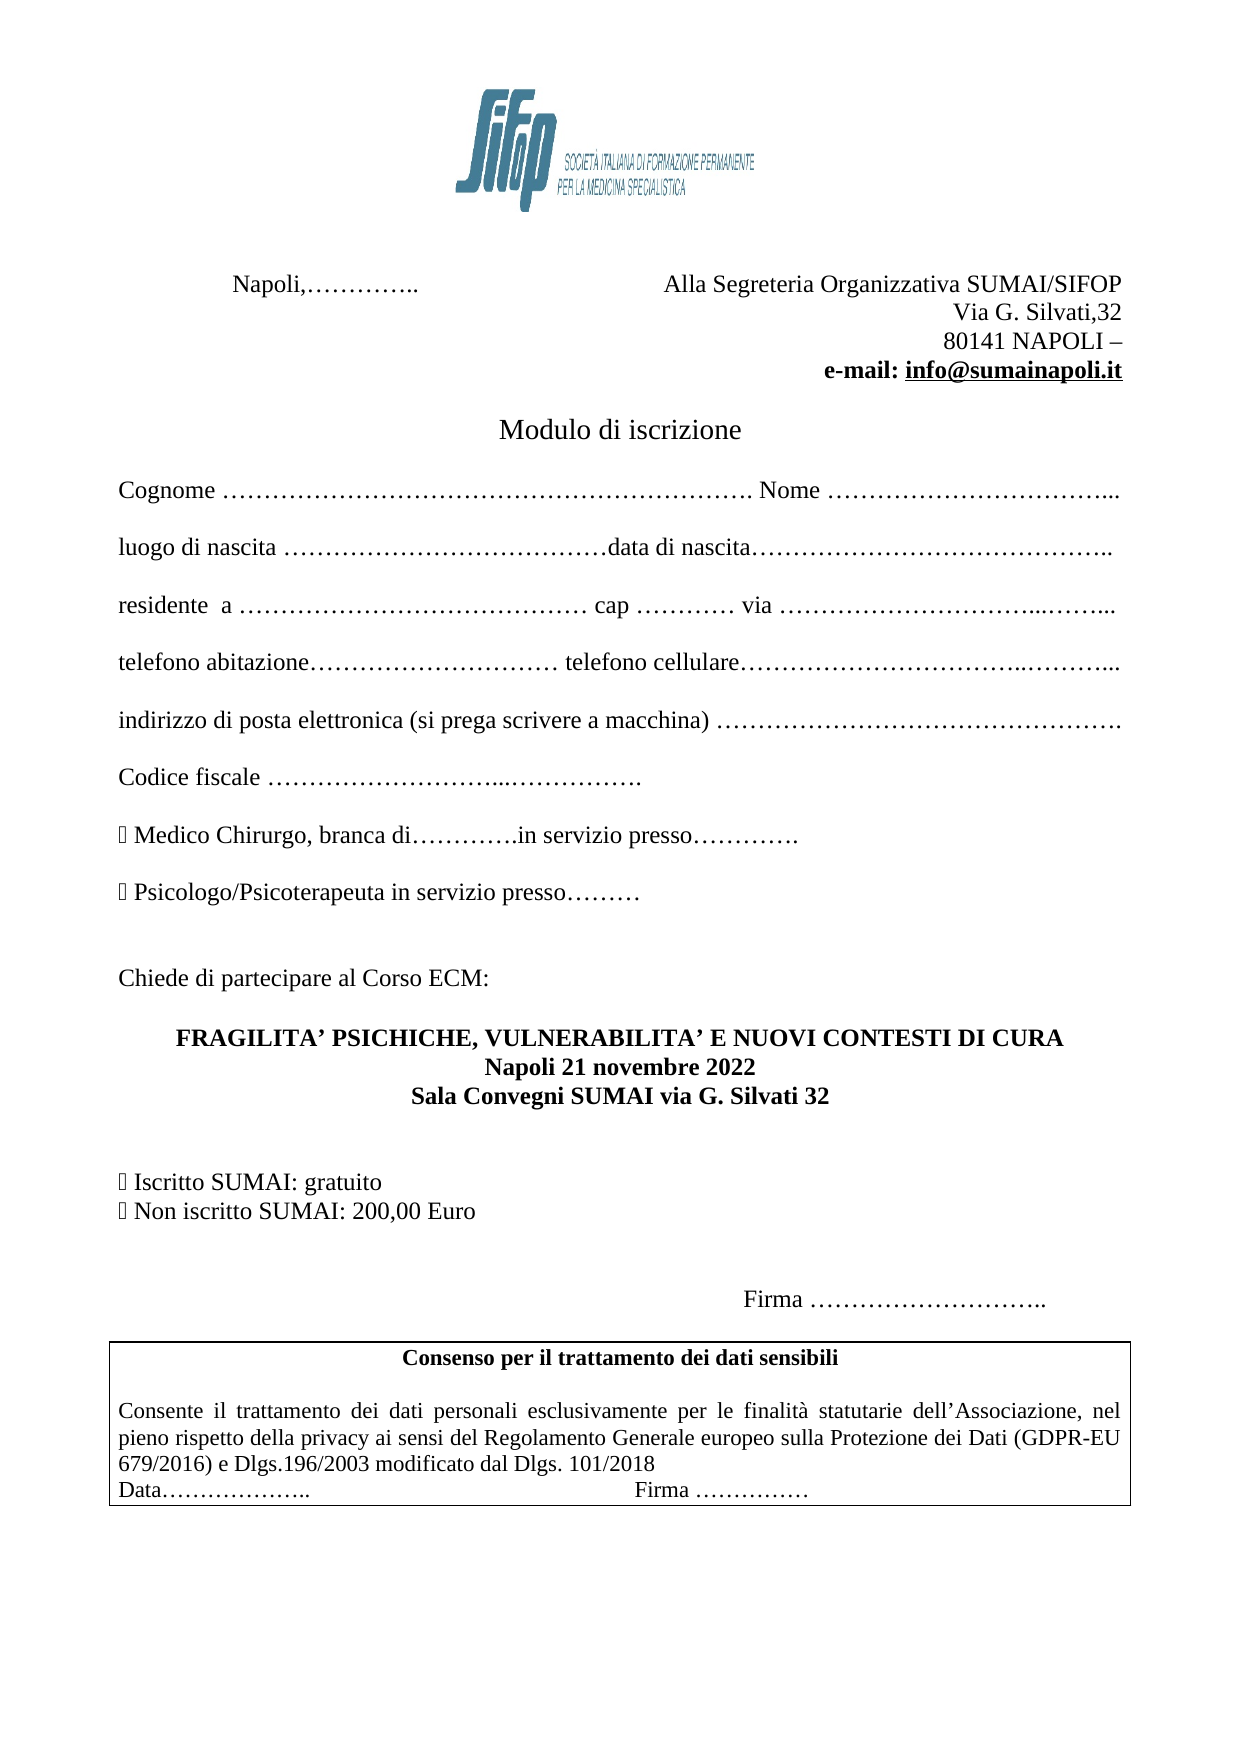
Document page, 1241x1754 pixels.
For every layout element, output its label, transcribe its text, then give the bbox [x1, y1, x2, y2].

text Cognome ………………………………………………………. Nome ……………………………... [118, 475, 1122, 503]
text Iscritto SUMAI: gratuito [118, 1167, 1122, 1196]
text telefono abitazione………………………… telefono cellulare……………………………..………... [118, 647, 1122, 676]
picture [455, 87, 754, 212]
text 80141 NAPOLI – [118, 326, 1122, 355]
text Chiede di partecipare al Corso ECM: [118, 963, 1122, 992]
text indirizzo di posta elettronica (si prega scrivere a macchina) …………………………………………. [118, 705, 1122, 733]
text Via G. Silvati,32 [118, 297, 1122, 326]
text Non iscritto SUMAI: 200,00 Euro [118, 1196, 1122, 1224]
subtitle Consenso per il trattamento dei dati sensibili [110, 1343, 1130, 1371]
text Medico Chirurgo, branca di………….in servizio presso…………. [118, 820, 1122, 848]
text Psicologo/Psicoterapeuta in servizio presso……… [118, 877, 1122, 906]
text Napoli 21 novembre 2022 [118, 1052, 1122, 1081]
text residente a …………………………………… cap ………… via …………………………...……... [118, 590, 1122, 618]
text Sala Convegni SUMAI via G. Silvati 32 [118, 1081, 1122, 1109]
text Consente il trattamento dei dati personali esclusivamente per le finalità statutarie dell’Associazione, nel pieno rispetto della privacy ai sensi del Regolamento Generale europeo sulla Protezione dei Dati (GDPR-EU 679/2016) e Dlgs.196/2003 modificato dal Dlgs. 101/2018 [118, 1397, 1122, 1473]
subtitle Modulo di iscrizione [118, 412, 1122, 446]
text Napoli,………….. Alla Segreteria Organizzativa SUMAI/SIFOP [118, 269, 1122, 297]
text FRAGILITA’ PSICHICHE, VULNERABILITA’ E NUOVI CONTESTI DI CURA [118, 1023, 1122, 1052]
text e-mail: info@sumainapoli.it [118, 355, 1122, 384]
text Data……………….. Firma …………… [110, 1473, 1130, 1505]
text Codice fiscale ………………………...……………. [118, 762, 1122, 791]
text Firma ……………………….. [118, 1284, 1122, 1341]
text luogo di nascita …………………………………data di nascita…………………………………….. [118, 532, 1122, 561]
